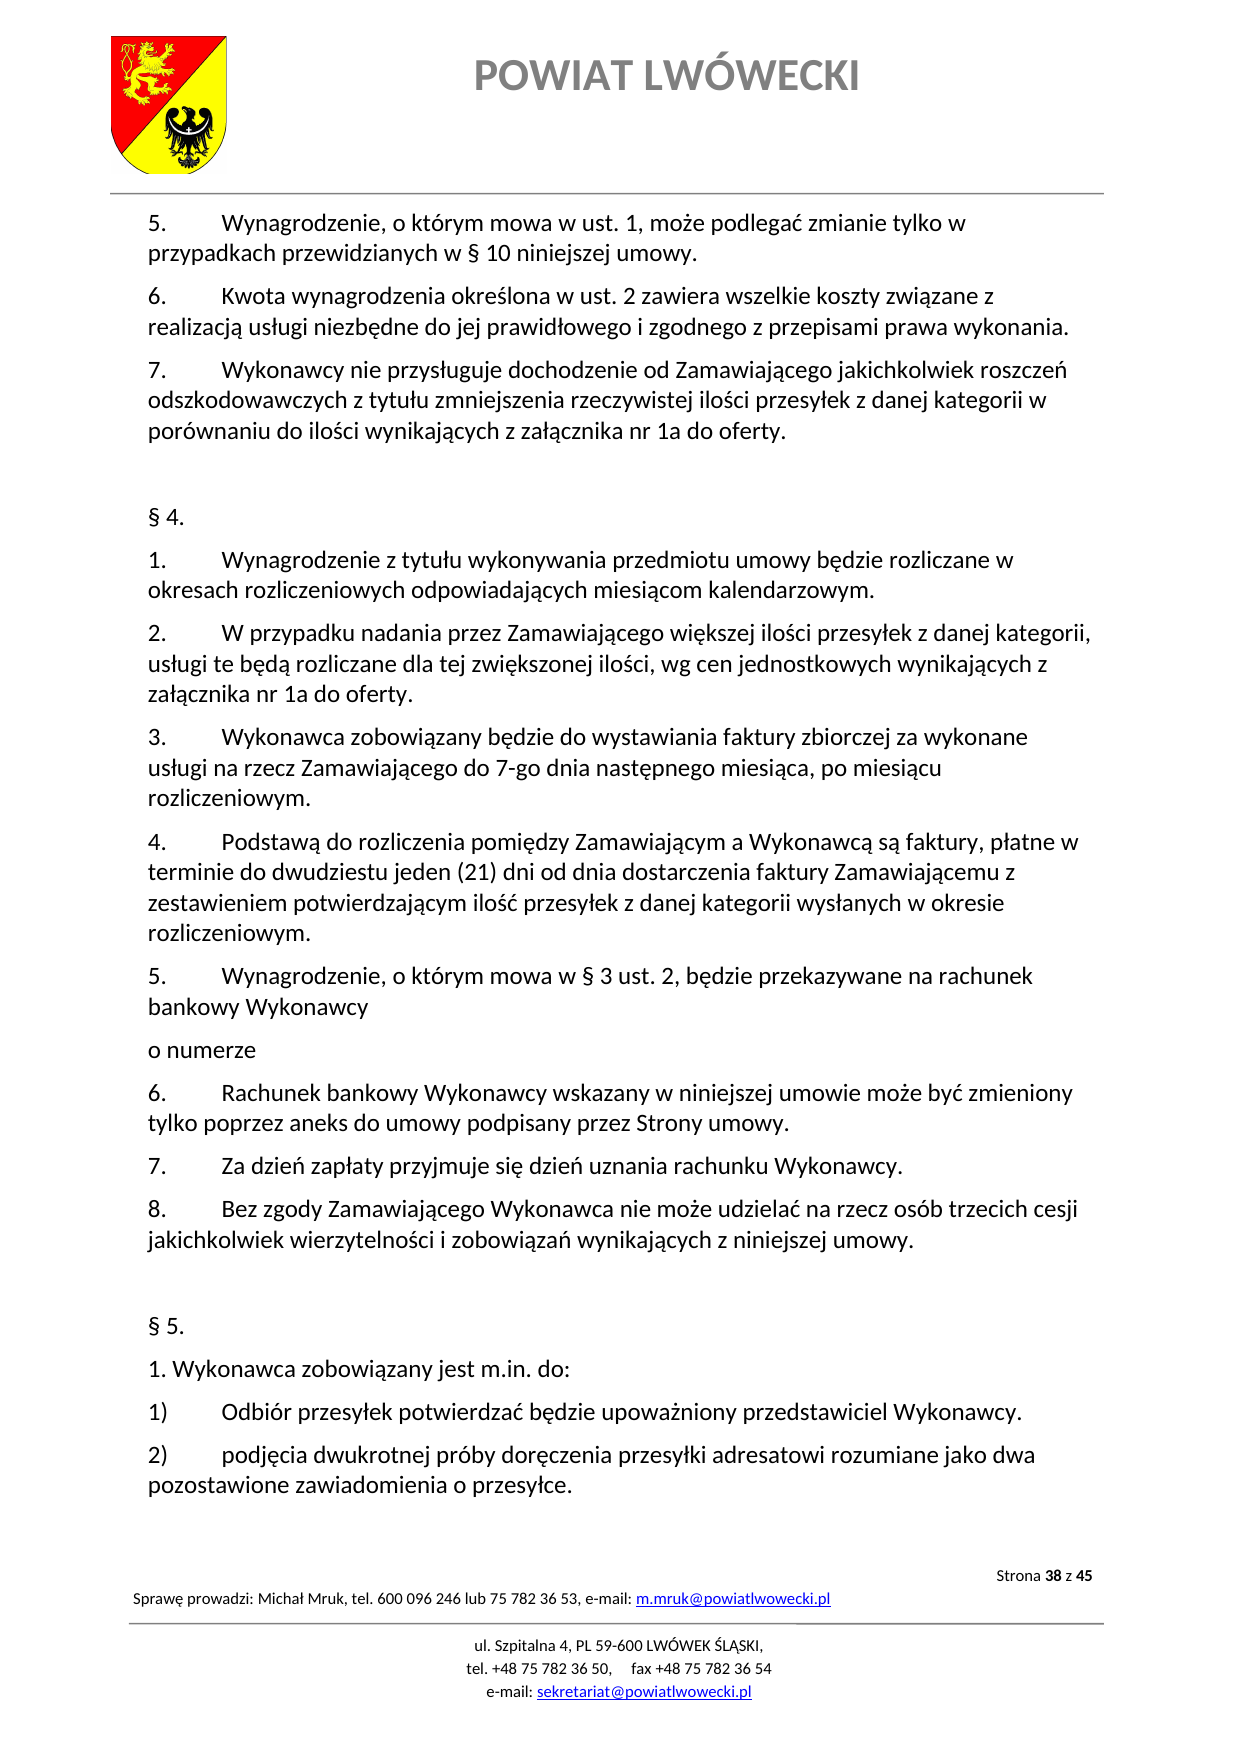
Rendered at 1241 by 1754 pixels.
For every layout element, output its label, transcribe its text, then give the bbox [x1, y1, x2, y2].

text 1. Wynagrodzenie z tytułu wykonywania przedmiotu umowy będzie rozliczane w okresach rozliczeniowych odpowiadających miesiącom kalendarzowym. [148, 544, 1093, 605]
picture [111, 36, 227, 174]
text o numerze [148, 1034, 1093, 1064]
text 8. Bez zgody Zamawiającego Wykonawca nie może udzielać na rzecz osób trzecich cesji jakichkolwiek wierzytelności i zobowiązań wynikających z niniejszej umowy. [148, 1193, 1093, 1254]
text 4. Podstawą do rozliczenia pomiędzy Zamawiającym a Wykonawcą są faktury, płatne w terminie do dwudziestu jeden (21) dni od dnia dostarczenia faktury Zamawiającemu z zestawieniem potwierdzającym ilość przesyłek z danej kategorii wysłanych w okresie rozliczeniowym. [148, 826, 1093, 948]
text 6. Rachunek bankowy Wykonawcy wskazany w niniejszej umowie może być zmieniony tylko poprzez aneks do umowy podpisany przez Strony umowy. [148, 1077, 1093, 1138]
text 3. Wykonawca zobowiązany będzie do wystawiania faktury zbiorczej za wykonane usługi na rzecz Zamawiającego do 7-go dnia następnego miesiąca, po miesiącu rozliczeniowym. [148, 722, 1093, 813]
text 2) podjęcia dwukrotnej próby doręczenia przesyłki adresatowi rozumiane jako dwa pozostawione zawiadomienia o przesyłce. [148, 1439, 1093, 1500]
text 2. W przypadku nadania przez Zamawiającego większej ilości przesyłek z danej kategorii, usługi te będą rozliczane dla tej zwiększonej ilości, wg cen jednostkowych wynikających z załącznika nr 1a do oferty. [148, 617, 1093, 709]
text 5. Wynagrodzenie, o którym mowa w ust. 1, może podlegać zmianie tylko w przypadkach przewidzianych w § 10 niniejszej umowy. [148, 207, 1093, 268]
text § 4. [148, 501, 1093, 531]
text § 5. [148, 1310, 1093, 1340]
text 6. Kwota wynagrodzenia określona w ust. 2 zawiera wszelkie koszty związane z realizacją usługi niezbędne do jej prawidłowego i zgodnego z przepisami prawa wykonania. [148, 280, 1093, 341]
text 7. Za dzień zapłaty przyjmuje się dzień uznania rachunku Wykonawcy. [148, 1150, 1093, 1181]
text 7. Wykonawcy nie przysługuje dochodzenie od Zamawiającego jakichkolwiek roszczeń odszkodowawczych z tytułu zmniejszenia rzeczywistej ilości przesyłek z danej kategorii w porównaniu do ilości wynikających z załącznika nr 1a do oferty. [148, 354, 1093, 445]
text 1. Wykonawca zobowiązany jest m.in. do: [148, 1353, 1093, 1383]
text 5. Wynagrodzenie, o którym mowa w § 3 ust. 2, będzie przekazywane na rachunek bankowy Wykonawcy [148, 960, 1093, 1021]
text 1) Odbiór przesyłek potwierdzać będzie upoważniony przedstawiciel Wykonawcy. [148, 1396, 1093, 1426]
